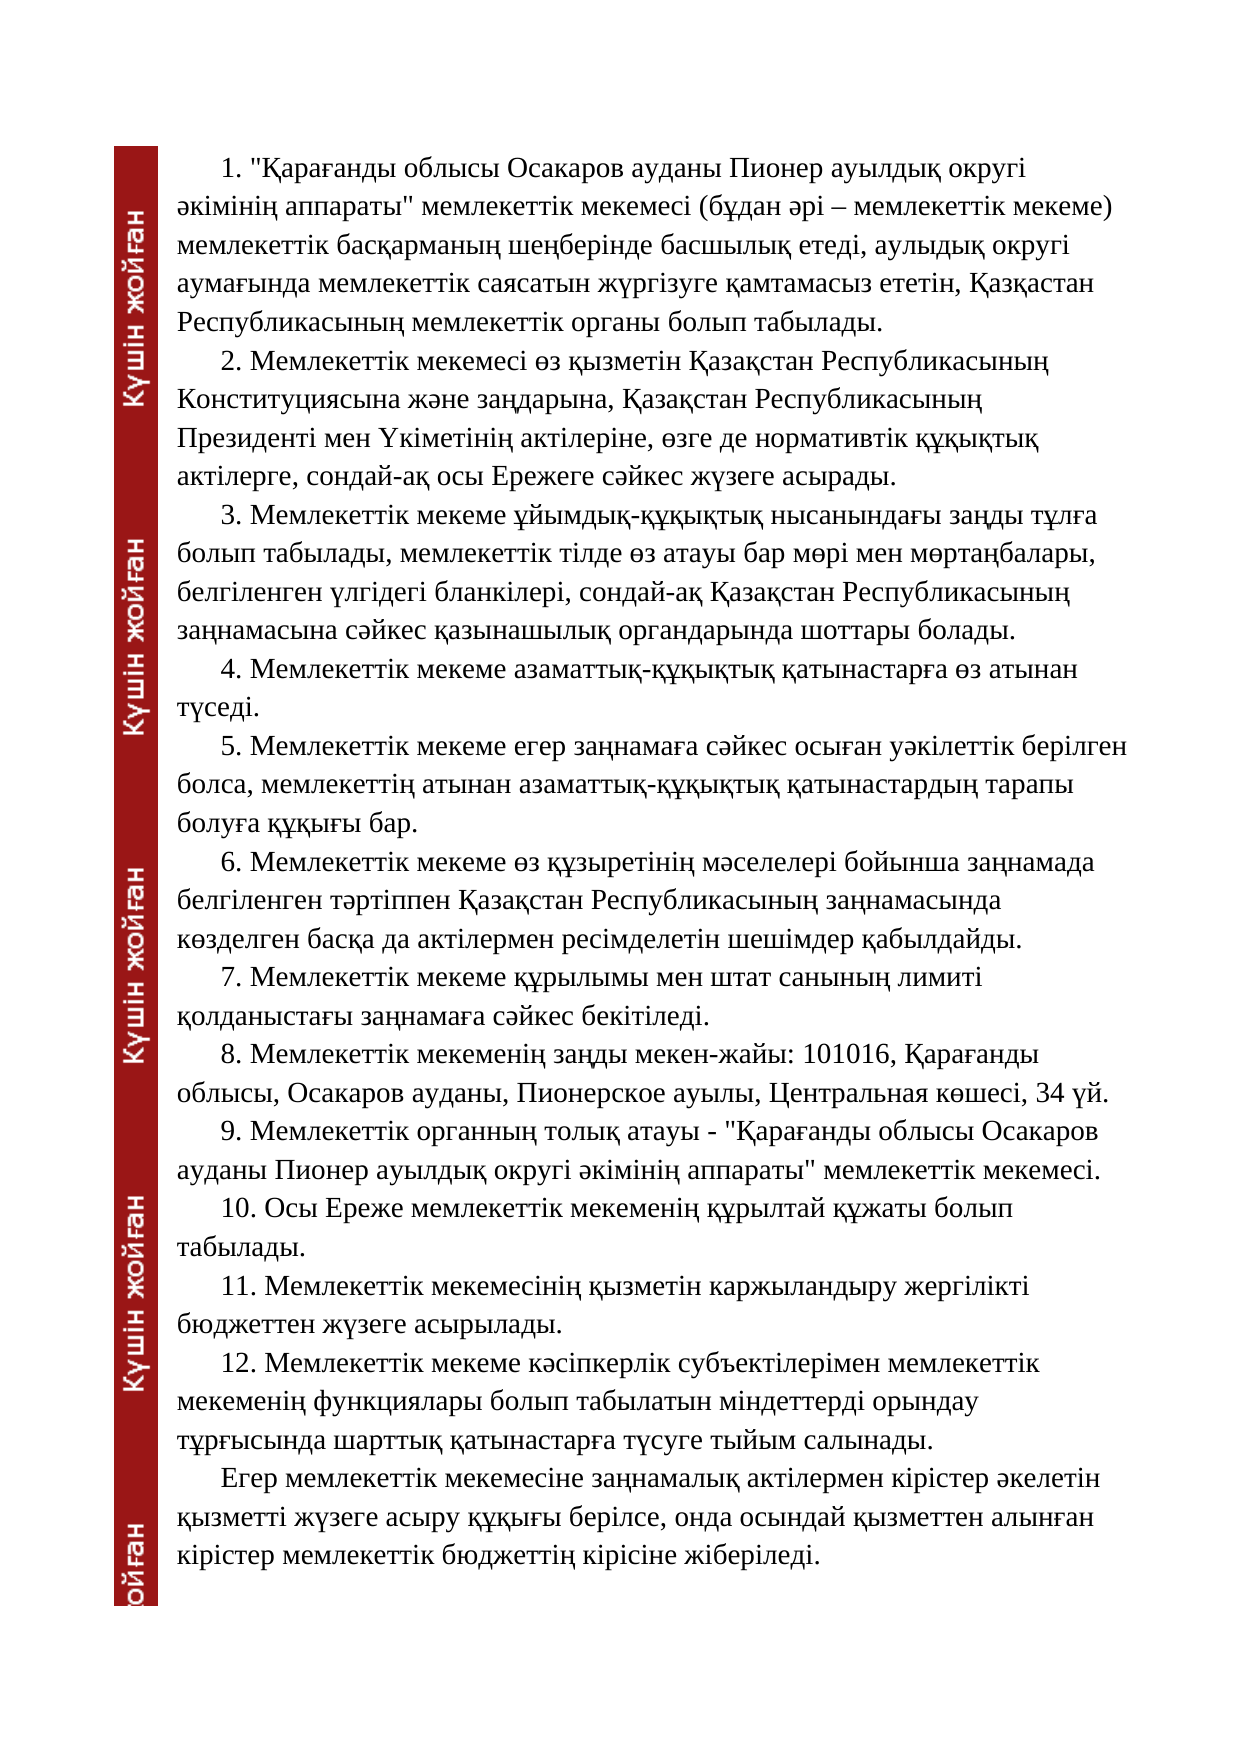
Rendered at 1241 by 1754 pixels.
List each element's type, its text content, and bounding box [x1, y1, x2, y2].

picture [114, 146, 158, 150]
picture [114, 1601, 158, 1606]
text 1. "Қарағанды облысы Осакаров ауданы Пионер ауылдық округi әкiмiнiң аппараты" мемлекеттік мекемесі (бұдан әрі – мемлекеттік мекеме) мемлекеттік басқарманың шеңберінде басшылық етеді, аулыдық округі аумағында мемлекеттік саясатын жүргізуге қамтамасыз ететін, Қазқастан Республикасының мемлекеттік органы болып табылады. 2. Мемлекеттік мекемесі өз қызметін Қазақстан Республикасының Конституциясына және заңдарына, Қазақстан Республикасының Президенті мен Үкіметінің актілеріне, өзге де нормативтік құқықтық актілерге, сондай-ақ осы Ережеге сәйкес жүзеге асырады. 3. Мемлекеттік мекеме ұйымдық-құқықтық нысанындағы заңды тұлға болып табылады, мемлекеттік тілде өз атауы бар мөрі мен мөртаңбалары, белгіленген үлгідегі бланкілері, сондай-ақ Қазақстан Республикасының заңнамасына сәйкес қазынашылық органдарында шоттары болады. 4. Мемлекеттік мекеме азаматтық-құқықтық қатынастарға өз атынан түседі. 5. Мемлекеттік мекеме егер заңнамаға сәйкес осыған уәкілеттік берілген болса, мемлекеттің атынан азаматтық-құқықтық қатынастардың тарапы болуға құқығы бар. 6. Мемлекеттік мекеме өз құзыретінің мәселелері бойынша заңнамада белгіленген тәртіппен Қазақстан Республикасының заңнамасында көзделген басқа да актілермен ресімделетін шешімдер қабылдайды. 7. Мемлекеттік мекеме құрылымы мен штат санының лимиті қолданыстағы заңнамаға сәйкес бекітіледі. 8. Мемлекеттік мекеменің заңды мекен-жайы: 101016, Қарағанды облысы, Осакаров ауданы, Пионерское ауылы, Центральная көшесi, 34 үй. 9. Мемлекеттік органның толық атауы - "Қарағанды облысы Осакаров ауданы Пионер ауылдық округi әкiмiнiң аппараты" мемлекеттік мекемесі. 10. Осы Ереже мемлекеттік мекеменің құрылтай құжаты болып табылады. 11. Мемлекеттік мекемесінің қызметін каржыландыру жергілікті бюджеттен жүзеге асырылады. 12. Мемлекеттік мекеме кәсіпкерлік субъектілерімен мемлекеттік мекеменің функциялары болып табылатын міндеттерді орындау тұрғысында шарттық қатынастарға түсуге тыйым салынады. Егер мемлекеттік мекемесіне заңнамалық актілермен кірістер әкелетін қызметті жүзеге асыру құқығы берілсе, онда осындай қызметтен алынған кірістер мемлекеттік бюджеттің кірісіне жіберіледі. [112, 150, 1128, 1601]
